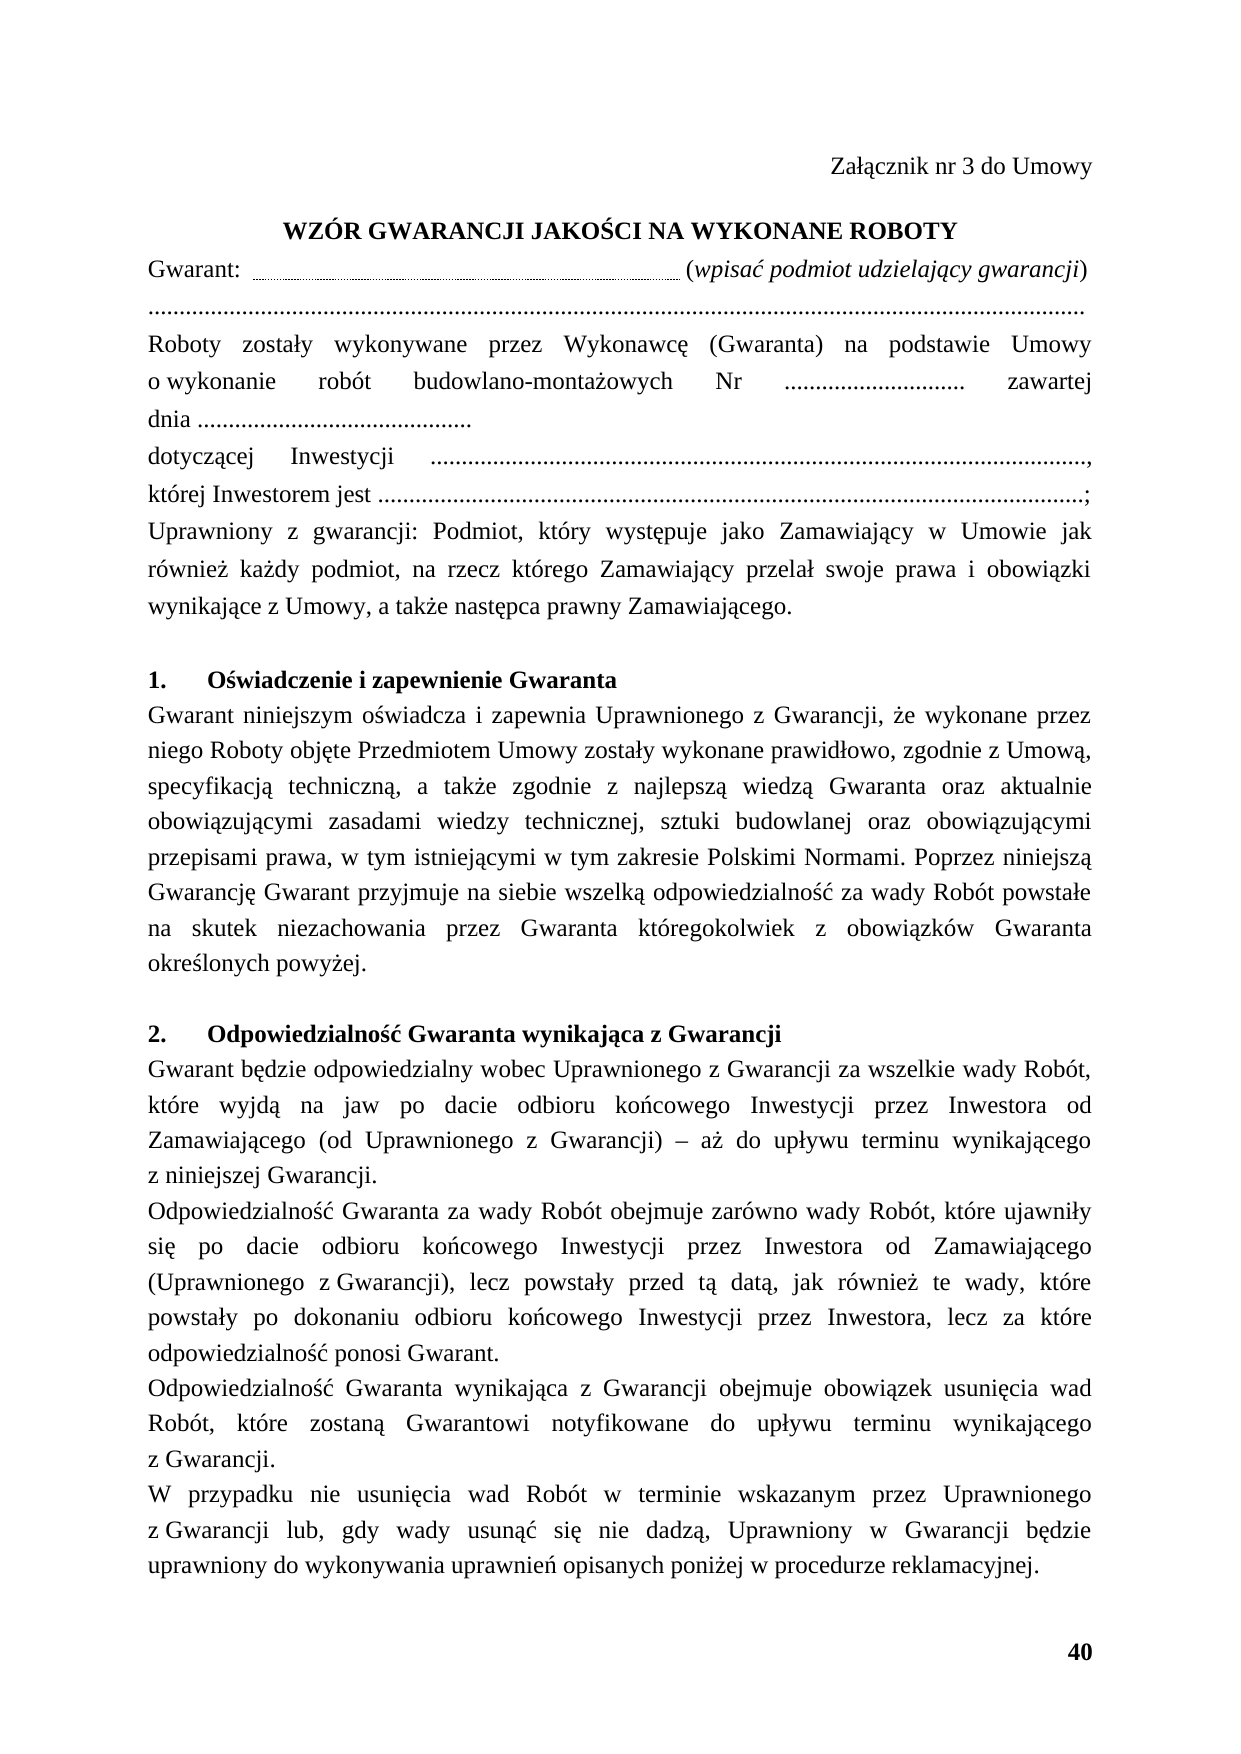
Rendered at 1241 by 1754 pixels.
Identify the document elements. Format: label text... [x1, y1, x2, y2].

text ...................................................................................................................................................... [148, 285, 1092, 322]
text Odpowiedzialność Gwaranta wynikająca z Gwarancji obejmuje obowiązek usunięcia wad Robót, które zostaną Gwarantowi notyfikowane do upływu terminu wynikającego z Gwarancji. W przypadku nie usunięcia wad Robót w terminie wskazanym przez Uprawnionego z Gwarancji lub, gdy wady usunąć się nie dadzą, Uprawniony w Gwarancji będzie uprawniony do wykonywania uprawnień opisanych poniżej w procedurze reklamacyjnej. [148, 1368, 1092, 1581]
text Roboty zostały wykonywane przez Wykonawcę (Gwaranta) na podstawie Umowy o wykonanie robót budowlano-montażowych Nr ............................. zawartej dnia ............................................ [148, 322, 1092, 435]
text WZÓR GWARANCJI JAKOŚCI NA WYKONANE ROBOTY [148, 210, 1092, 247]
text Gwarant będzie odpowiedzialny wobec Uprawnionego z Gwarancji za wszelkie wady Robót, które wyjdą na jaw po dacie odbioru końcowego Inwestycji przez Inwestora od Zamawiającego (od Uprawnionego z Gwarancji) – aż do upływu terminu wynikającego z niniejszej Gwarancji. [148, 1049, 1092, 1191]
text 2. Odpowiedzialność Gwaranta wynikająca z Gwarancji [148, 1014, 1092, 1049]
text Odpowiedzialność Gwaranta za wady Robót obejmuje zarówno wady Robót, które ujawniły się po dacie odbioru końcowego Inwestycji przez Inwestora od Zamawiającego (Uprawnionego z Gwarancji), lecz powstały przed tą datą, jak również te wady, które powstały po dokonaniu odbioru końcowego Inwestycji przez Inwestora, lecz za które odpowiedzialność ponosi Gwarant. [148, 1191, 1092, 1368]
text Załącznik nr 3 do Umowy [579, 148, 1092, 181]
text 1. Oświadczenie i zapewnienie Gwaranta [148, 660, 1092, 695]
text Gwarant: (wpisać podmiot udzielający gwarancji) [148, 247, 1092, 285]
text Gwarant niniejszym oświadcza i zapewnia Uprawnionego z Gwarancji, że wykonane przez niego Roboty objęte Przedmiotem Umowy zostały wykonane prawidłowo, zgodnie z Umową, specyfikacją techniczną, a także zgodnie z najlepszą wiedzą Gwaranta oraz aktualnie obowiązującymi zasadami wiedzy technicznej, sztuki budowlanej oraz obowiązującymi przepisami prawa, w tym istniejącymi w tym zakresie Polskimi Normami. Poprzez niniejszą Gwarancję Gwarant przyjmuje na siebie wszelką odpowiedzialność za wady Robót powstałe na skutek niezachowania przez Gwaranta któregokolwiek z obowiązków Gwaranta określonych powyżej. [148, 695, 1092, 978]
text dotyczącej Inwestycji ........................................................................................................., której Inwestorem jest .................................................................................................................; [148, 435, 1092, 510]
text Uprawniony z gwarancji: Podmiot, który występuje jako Zamawiający w Umowie jak również każdy podmiot, na rzecz którego Zamawiający przelał swoje prawa i obowiązki wynikające z Umowy, a także następca prawny Zamawiającego. [148, 510, 1092, 622]
